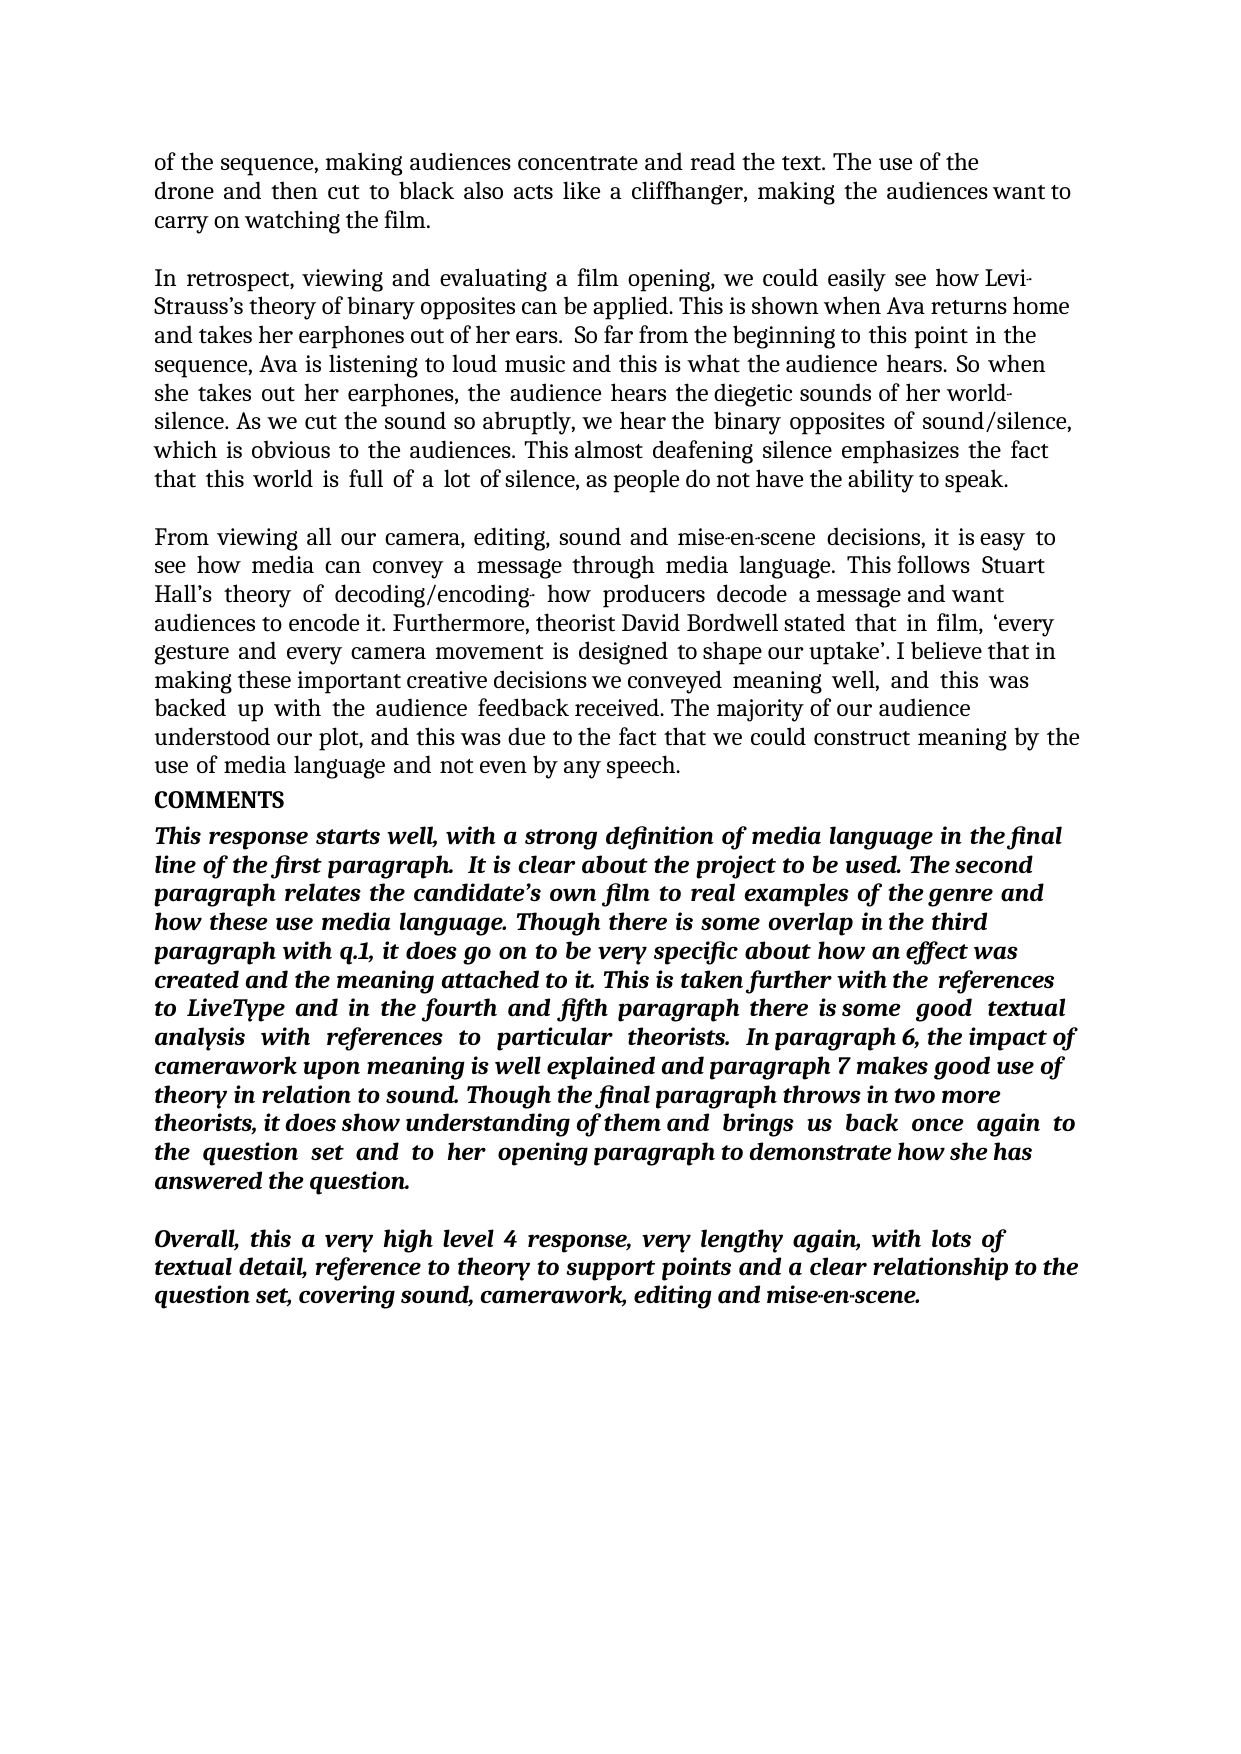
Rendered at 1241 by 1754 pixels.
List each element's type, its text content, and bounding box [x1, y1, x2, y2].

text From viewing all our camera, editing, sound and mise-­‐en-­‐scene decisions, it is easy to see how media can convey a message through media language. This follows Stuart Hall’s theory of decoding/encoding-­‐ how producers decode a message and want audiences to encode it. Furthermore, theorist David Bordwell stated that in film, ‘every gesture and every camera movement is designed to shape our uptake’. I believe that in making these important creative decisions we conveyed meaning well, and this was backed up with the audience feedback received. The majority of our audience understood our plot, and this was due to the fact that we could construct meaning by the use of media language and not even by any speech. [154, 523, 1083, 780]
text This response starts well, with a strong definition of media language in the final line of the first paragraph. It is clear about the project to be used. The second paragraph relates the candidate’s own film to real examples of the genre and how these use media language. Though there is some overlap in the third paragraph with q.1, it does go on to be very specific about how an effect was created and the meaning attached to it. This is taken further with the references to LiveType and in the fourth and fifth paragraph there is some good textual analysis with references to particular theorists. In paragraph 6, the impact of camerawork upon meaning is well explained and paragraph 7 makes good use of theory in relation to sound. Though the final paragraph throws in two more theorists, it does show understanding of them and brings us back once again to the question set and to her opening paragraph to demonstrate how she has answered the question. [154, 822, 1083, 1196]
text drone and then cut to black also acts like a cliffhanger, making the audiences want to carry on watching the film. [154, 177, 1083, 234]
text of the sequence, making audiences concentrate and read the text. The use of the [154, 150, 1083, 176]
text In retrospect, viewing and evaluating a film opening, we could easily see how Levi-­‐Strauss’s theory of binary opposites can be applied. This is shown when Ava returns home and takes her earphones out of her ears. So far from the beginning to this point in the sequence, Ava is listening to loud music and this is what the audience hears. So when she takes out her earphones, the audience hears the diegetic sounds of her world-­‐ silence. As we cut the sound so abruptly, we hear the binary opposites of sound/silence, which is obvious to the audiences. This almost deafening silence emphasizes the fact that this world is full of a lot of silence, as people do not have the ability to speak. [154, 263, 1083, 493]
text COMMENTS [154, 786, 1092, 815]
text Overall, this a very high level 4 response, very lengthy again, with lots of textual detail, reference to theory to support points and a clear relationship to the question set, covering sound, camerawork, editing and mise-­‐en-­‐scene. [154, 1225, 1083, 1310]
